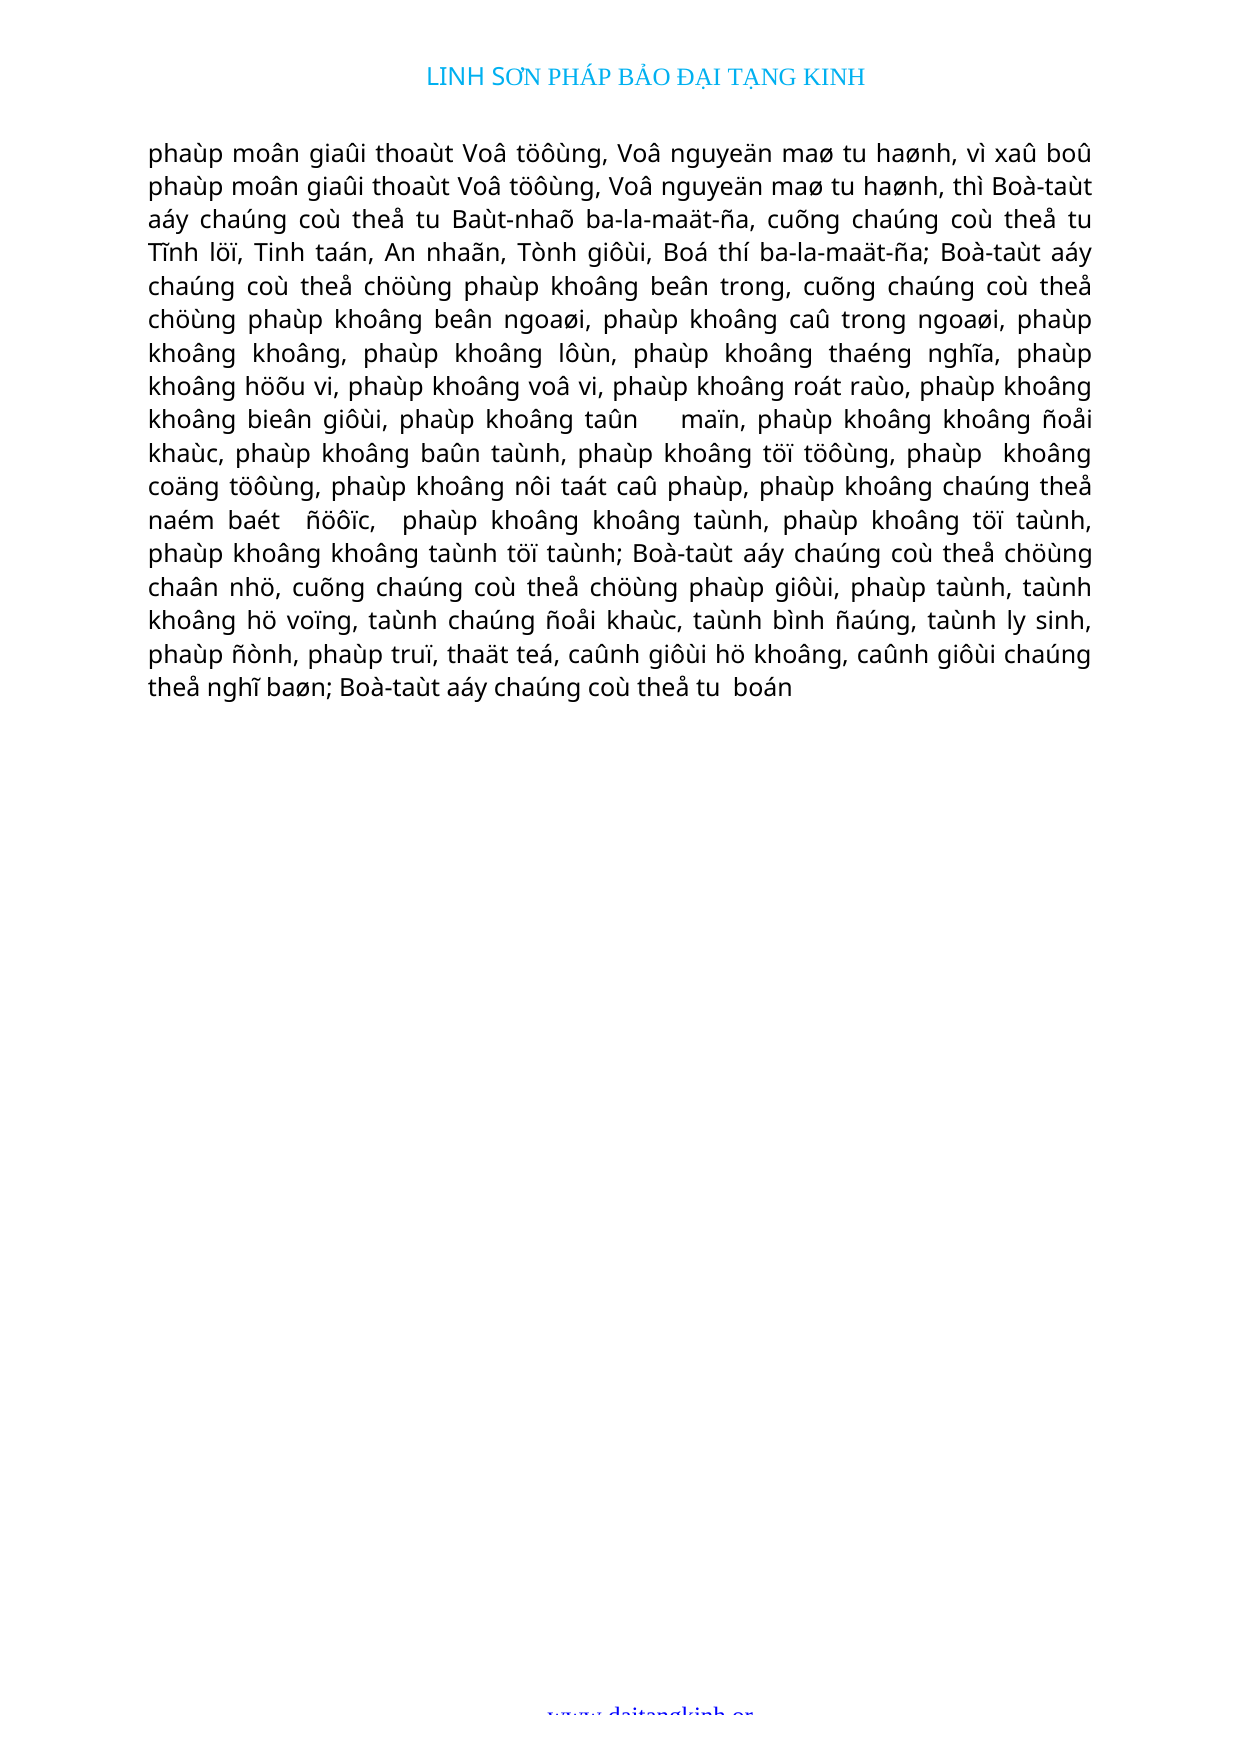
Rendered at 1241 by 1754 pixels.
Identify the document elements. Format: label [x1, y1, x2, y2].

text [148, 135, 1093, 704]
